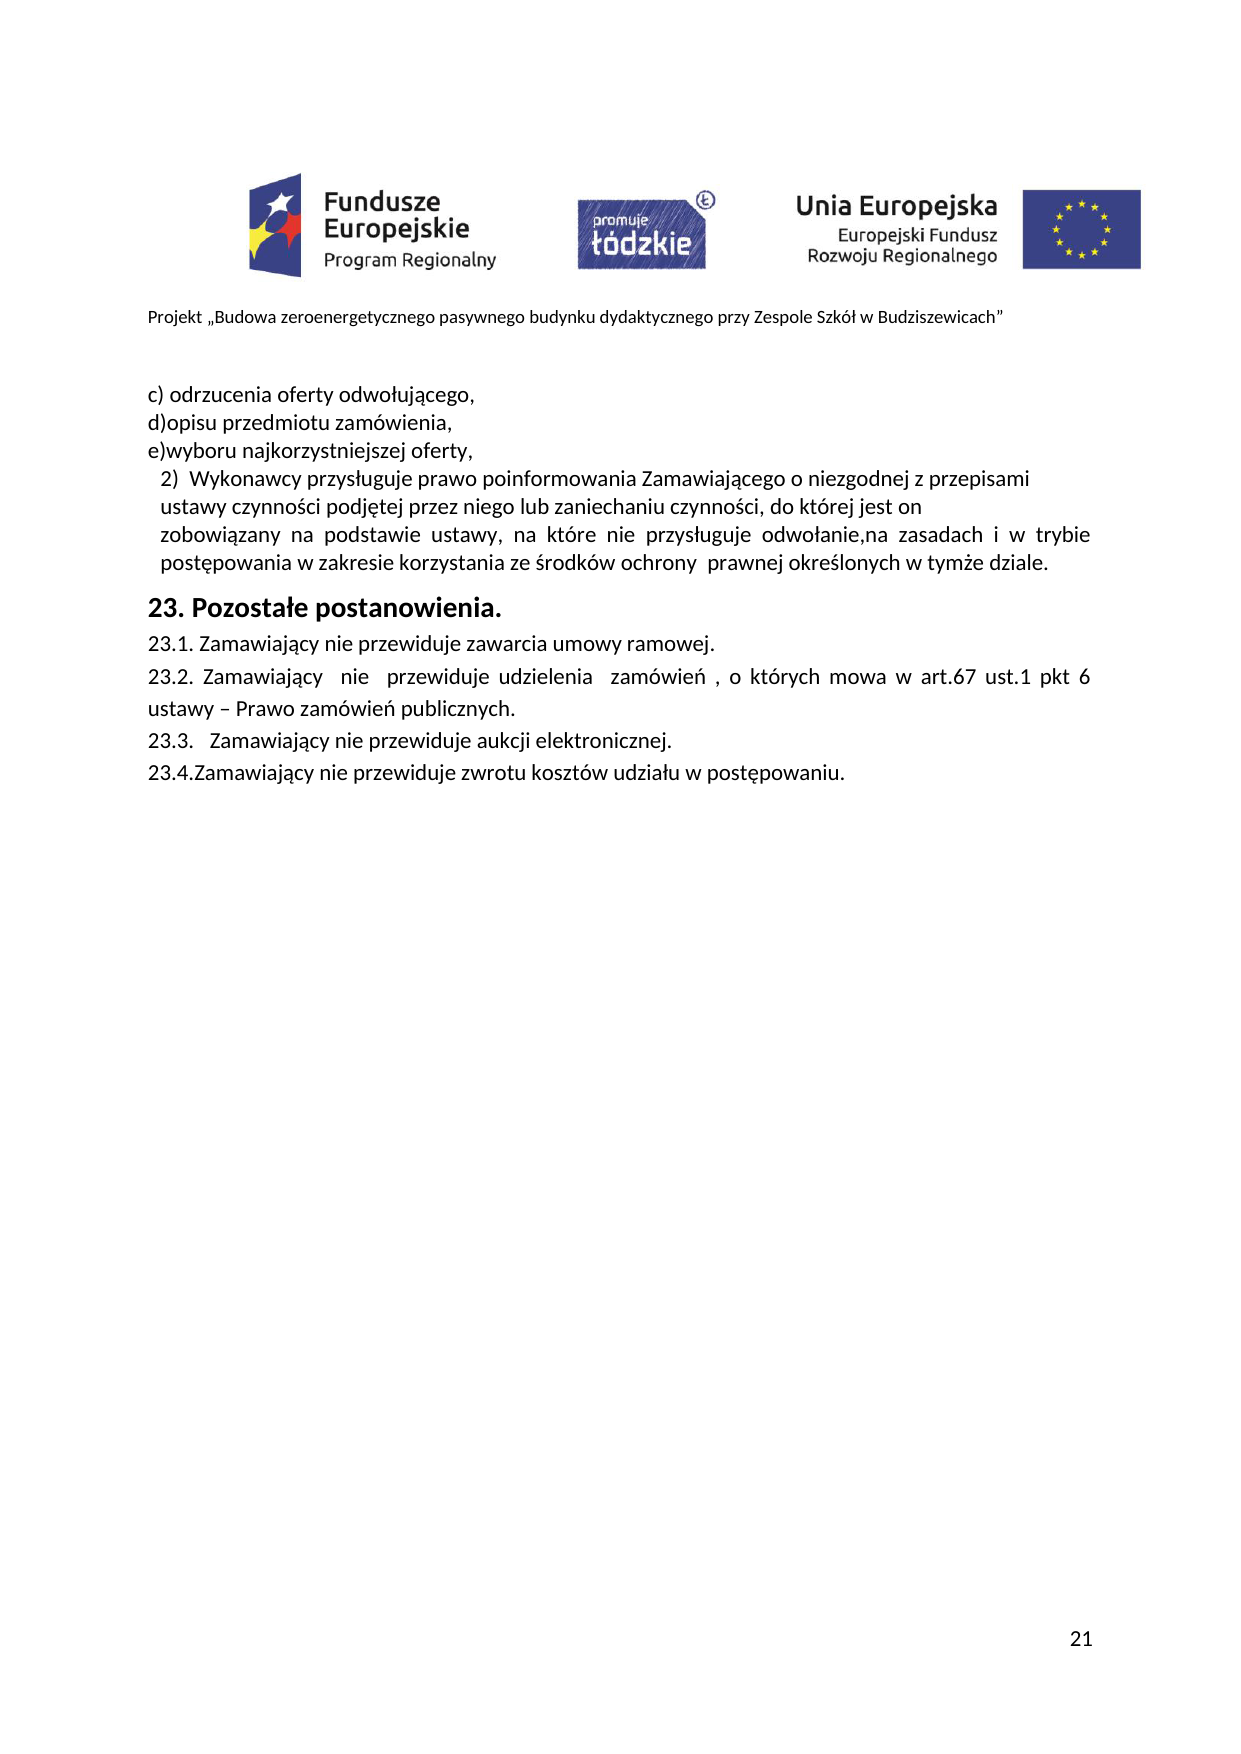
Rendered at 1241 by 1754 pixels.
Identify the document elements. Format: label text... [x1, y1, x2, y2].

text 23.4.Zamawiający nie przewiduje zwrotu kosztów udziału w postępowaniu. [148, 758, 1093, 786]
text 23. Pozostałe postanowienia. [148, 589, 1093, 624]
text e)wyboru najkorzystniejszej oferty, [148, 436, 1093, 464]
text c) odrzucenia oferty odwołującego, [148, 380, 1093, 408]
text 23.2. Zamawiający nie przewiduje udzielenia zamówień , o których mowa w art.67 ust.1 pkt 6 ustawy – Prawo zamówień publicznych. [148, 662, 1093, 722]
text ustawy czynności podjętej przez niego lub zaniechaniu czynności, do której jest on [160, 492, 1093, 520]
text 23.1. Zamawiający nie przewiduje zawarcia umowy ramowej. [148, 629, 1093, 658]
text 23.3. Zamawiający nie przewiduje aukcji elektronicznej. [148, 726, 1093, 754]
text zobowiązany na podstawie ustawy, na które nie przysługuje odwołanie,na zasadach i w trybie postępowania w zakresie korzystania ze środków ochrony prawnej określonych w tymże dziale. [160, 520, 1093, 576]
text Projekt „Budowa zeroenergetycznego pasywnego budynku dydaktycznego przy Zespole Szkół w Budziszewicach” [148, 305, 1093, 328]
text d)opisu przedmiotu zamówienia, [148, 408, 1093, 436]
text 2) Wykonawcy przysługuje prawo poinformowania Zamawiającego o niezgodnej z przepisami [160, 464, 1093, 492]
